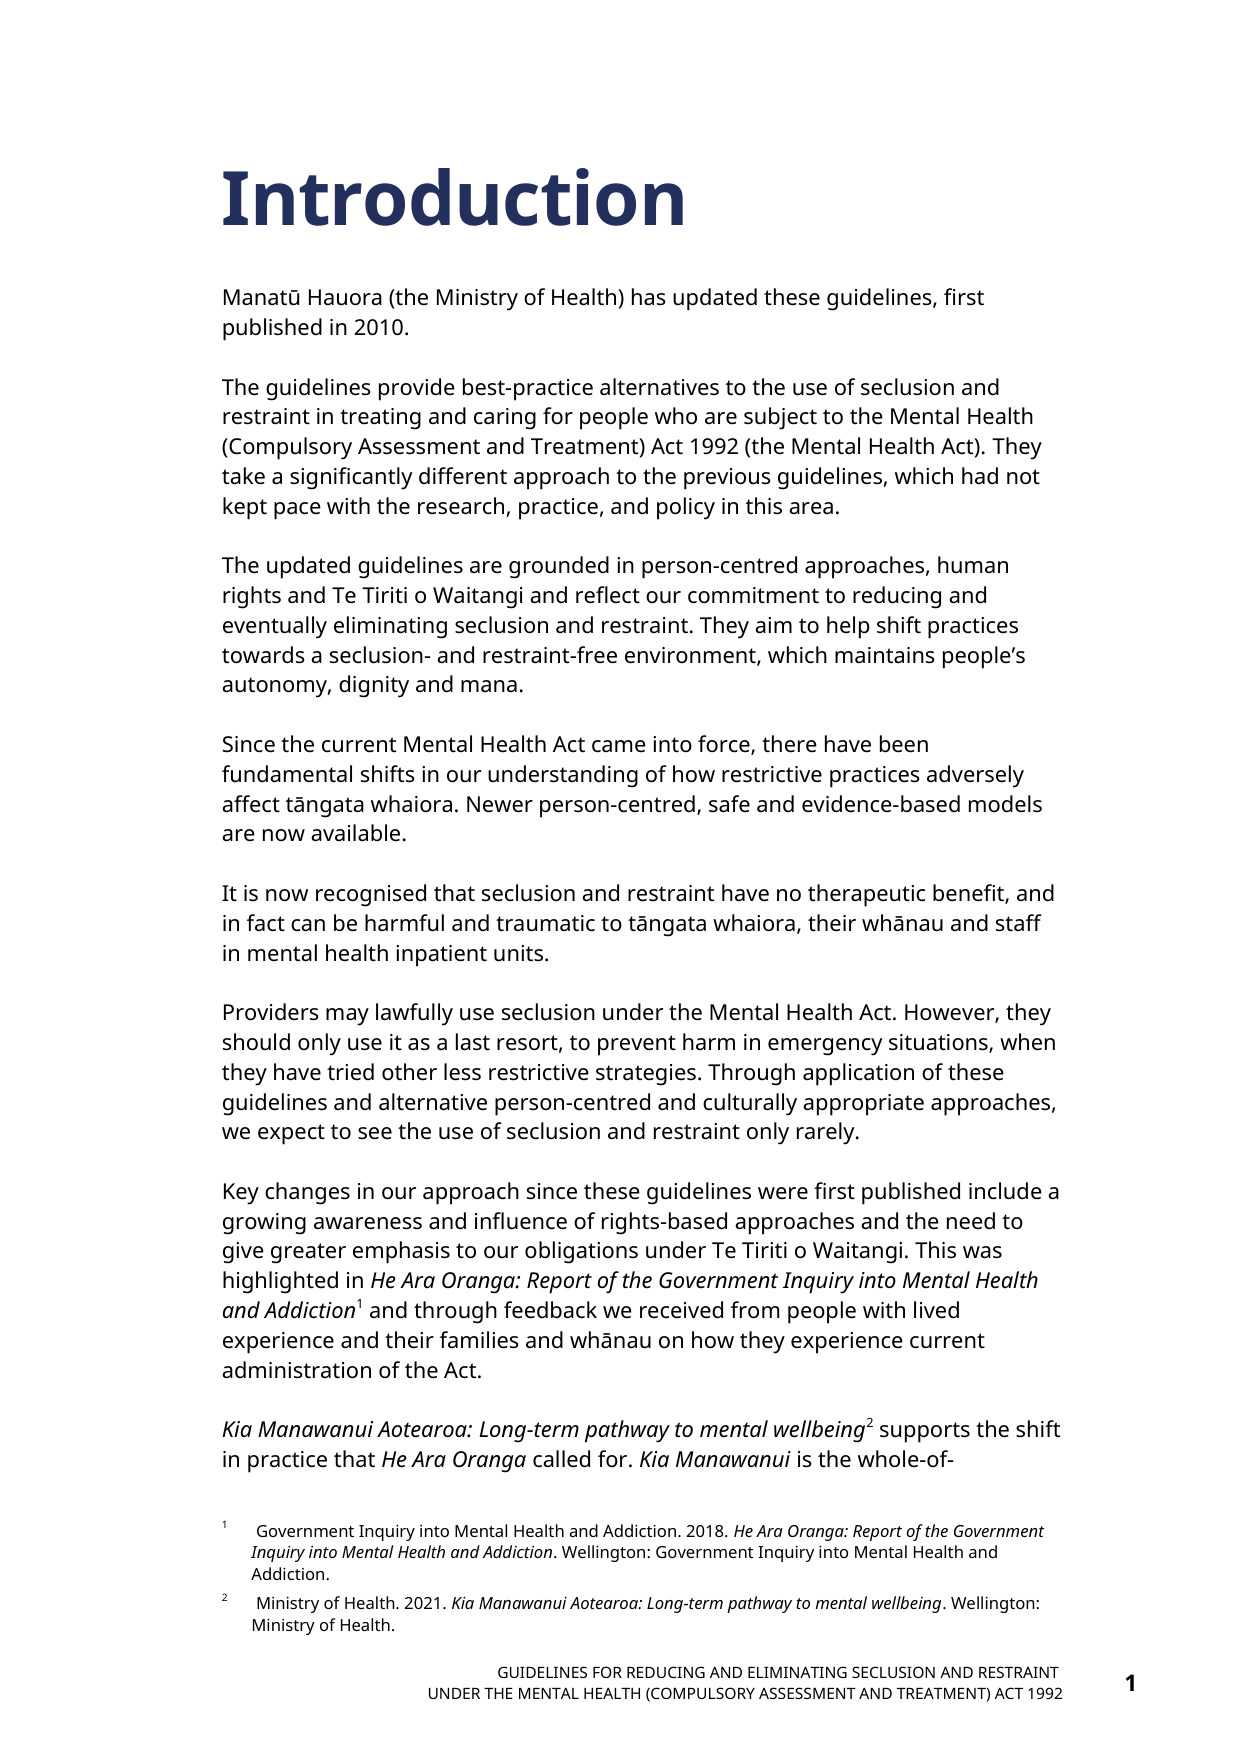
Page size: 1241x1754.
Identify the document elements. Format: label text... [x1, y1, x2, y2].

subtitle Introduction [222, 148, 1004, 245]
text Manatū Hauora (the Ministry of Health) has updated these guidelines, first published in 2010. [222, 282, 1063, 342]
text The guidelines provide best-practice alternatives to the use of seclusion and restraint in treating and caring for people who are subject to the Mental Health (Compulsory Assessment and Treatment) Act 1992 (the Mental Health Act). They take a significantly different approach to the previous guidelines, which had not kept pace with the research, practice, and policy in this area. [222, 372, 1063, 521]
text It is now recognised that seclusion and restraint have no therapeutic benefit, and in fact can be harmful and traumatic to tāngata whaiora, their whānau and staff in mental health inpatient units. [222, 878, 1063, 967]
text Key changes in our approach since these guidelines were first published include a growing awareness and influence of rights-based approaches and the need to give greater emphasis to our obligations under Te Tiriti o Waitangi. This was highlighted in He Ara Oranga: Report of the Government Inquiry into Mental Health and Addiction and through feedback we received from people with lived experience and their families and whānau on how they experience current administration of the Act. [222, 1176, 1063, 1384]
text The updated guidelines are grounded in person-centred approaches, human rights and Te Tiriti o Waitangi and reflect our commitment to reducing and eventually eliminating seclusion and restraint. They aim to help shift practices towards a seclusion- and restraint-free environment, which maintains people’s autonomy, dignity and mana. [222, 550, 1063, 699]
text Since the current Mental Health Act came into force, there have been fundamental shifts in our understanding of how restrictive practices adversely affect tāngata whaiora. Newer person-centred, safe and evidence-based models are now available. [222, 729, 1063, 848]
text Providers may lawfully use seclusion under the Mental Health Act. However, they should only use it as a last resort, to prevent harm in emergency situations, when they have tried other less restrictive strategies. Through application of these guidelines and alternative person-centred and culturally appropriate approaches, we expect to see the use of seclusion and restraint only rarely. [222, 997, 1063, 1146]
